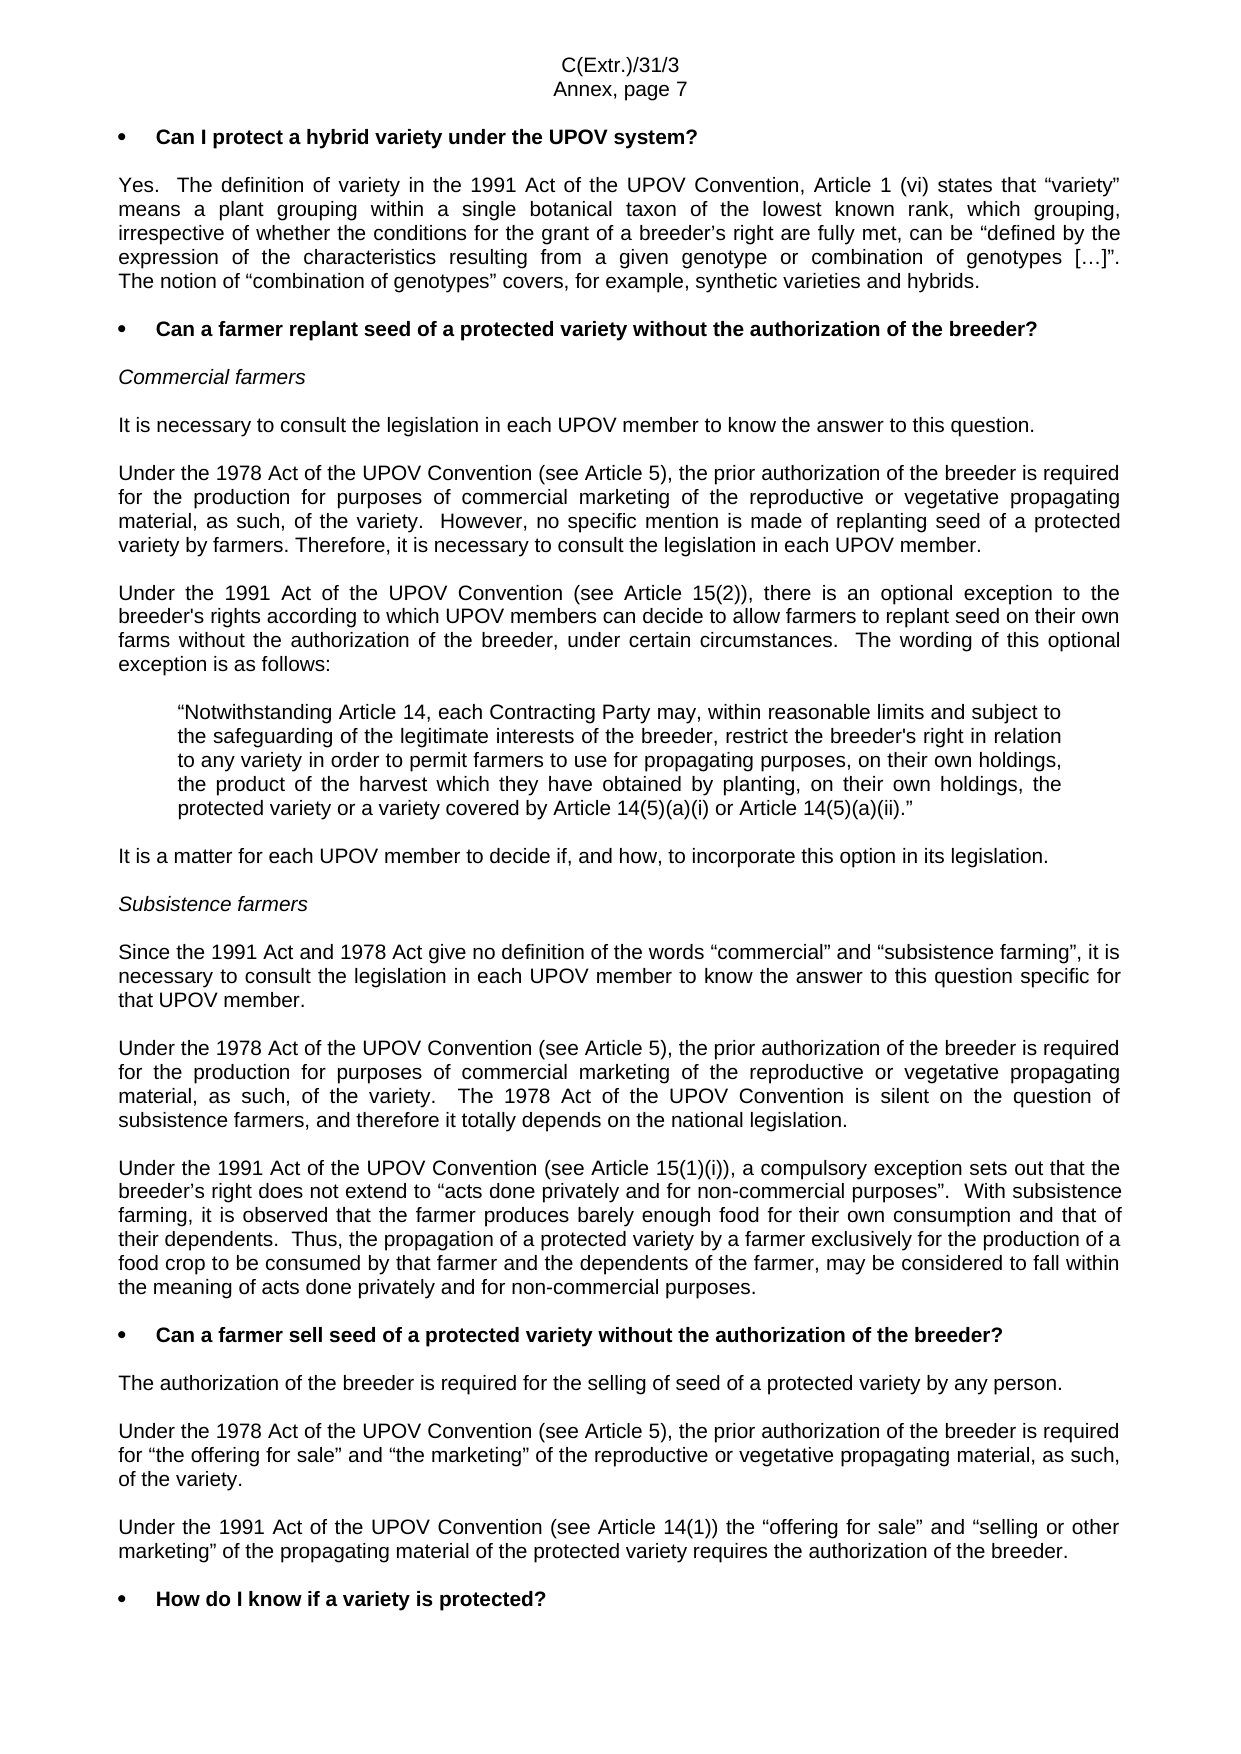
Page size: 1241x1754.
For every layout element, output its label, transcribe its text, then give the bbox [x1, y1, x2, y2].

text Since the 1991 Act and 1978 Act give no definition of the words “commercial” and “subsistence farming”, it is necessary to consult the legislation in each UPOV member to know the answer to this question specific for that UPOV member. [118, 940, 1122, 1012]
text Under the 1978 Act of the UPOV Convention (see Article 5), the prior authorization of the breeder is required for the production for purposes of commercial marketing of the reproductive or vegetative propagating material, as such, of the variety. The 1978 Act of the UPOV Convention is silent on the question of subsistence farmers, and therefore it totally depends on the national legislation. [118, 1036, 1122, 1131]
text The authorization of the breeder is required for the selling of seed of a protected variety by any person. [118, 1371, 1122, 1395]
text Under the 1991 Act of the UPOV Convention (see Article 15(1)(i)), a compulsory exception sets out that the breeder’s right does not extend to “acts done privately and for non-commercial purposes”. With subsistence farming, it is observed that the farmer produces barely enough food for their own consumption and that of their dependents. Thus, the propagation of a protected variety by a farmer exclusively for the production of a food crop to be consumed by that farmer and the dependents of the farmer, may be considered to fall within the meaning of acts done privately and for non-commercial purposes. [118, 1155, 1122, 1299]
text Under the 1991 Act of the UPOV Convention (see Article 15(2)), there is an optional exception to the breeder's rights according to which UPOV members can decide to allow farmers to replant seed on their own farms without the authorization of the breeder, under certain circumstances. The wording of this optional exception is as follows: [118, 580, 1122, 676]
text It is necessary to consult the legislation in each UPOV member to know the answer to this question. [118, 413, 1122, 437]
subtitle Can a farmer replant seed of a protected variety without the authorization of the breeder? [118, 317, 1122, 341]
subtitle Can a farmer sell seed of a protected variety without the authorization of the breeder? [118, 1323, 1122, 1347]
text Subsistence farmers [118, 892, 1122, 916]
text “Notwithstanding Article 14, each Contracting Party may, within reasonable limits and subject to the safeguarding of the legitimate interests of the breeder, restrict the breeder's right in relation to any variety in order to permit farmers to use for propagating purposes, on their own holdings, the product of the harvest which they have obtained by planting, on their own holdings, the protected variety or a variety covered by Article 14(5)(a)(i) or Article 14(5)(a)(ii).” [177, 700, 1063, 820]
text Under the 1978 Act of the UPOV Convention (see Article 5), the prior authorization of the breeder is required for the production for purposes of commercial marketing of the reproductive or vegetative propagating material, as such, of the variety. However, no specific mention is made of replanting seed of a protected variety by farmers. Therefore, it is necessary to consult the legislation in each UPOV member. [118, 461, 1122, 556]
text Commercial farmers [118, 365, 1122, 389]
text Under the 1978 Act of the UPOV Convention (see Article 5), the prior authorization of the breeder is required for “the offering for sale” and “the marketing” of the reproductive or vegetative propagating material, as such, of the variety. [118, 1419, 1122, 1491]
subtitle How do I know if a variety is protected? [118, 1587, 1122, 1611]
text Under the 1991 Act of the UPOV Convention (see Article 14(1)) the “offering for sale” and “selling or other marketing” of the propagating material of the protected variety requires the authorization of the breeder. [118, 1515, 1122, 1563]
text Yes. The definition of variety in the 1991 Act of the UPOV Convention, Article 1 (vi) states that “variety” means a plant grouping within a single botanical taxon of the lowest known rank, which grouping, irrespective of whether the conditions for the grant of a breeder’s right are fully met, can be “defined by the expression of the characteristics resulting from a given genotype or combination of genotypes […]”. The notion of “combination of genotypes” covers, for example, synthetic varieties and hybrids. [118, 173, 1122, 293]
text It is a matter for each UPOV member to decide if, and how, to incorporate this option in its legislation. [118, 844, 1122, 868]
subtitle Can I protect a hybrid variety under the UPOV system? [118, 125, 1122, 149]
